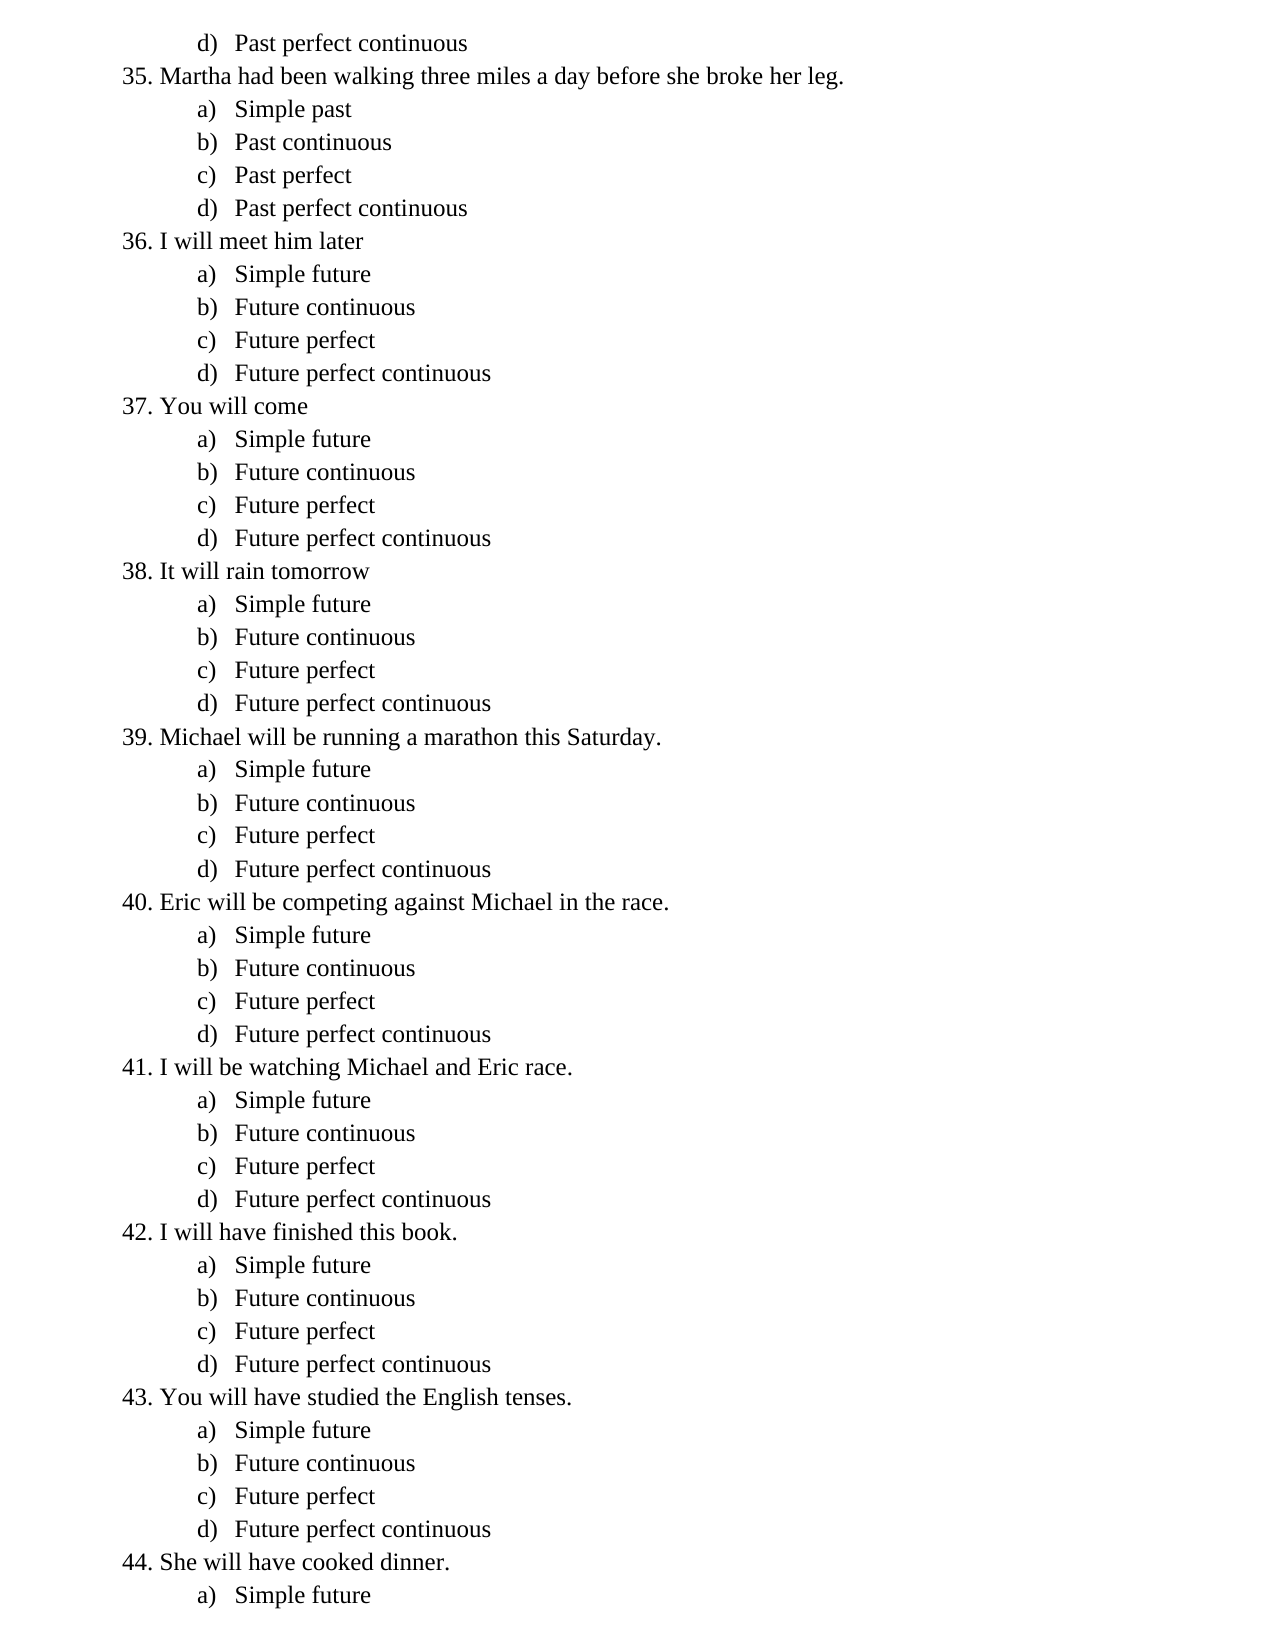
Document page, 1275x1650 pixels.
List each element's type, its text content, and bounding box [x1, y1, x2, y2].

list Future perfect [197, 821, 1209, 849]
list Future perfect [197, 1316, 1209, 1345]
list Past perfect continuous [197, 193, 1209, 222]
list Future perfect continuous [197, 1019, 1209, 1047]
list Simple future [197, 1250, 1209, 1279]
list Future perfect continuous [197, 1349, 1209, 1378]
list Future perfect continuous [197, 854, 1209, 882]
list It will rain tomorrow [122, 556, 1209, 585]
list Future perfect [197, 1481, 1209, 1510]
list Future perfect continuous [197, 523, 1209, 552]
list Future continuous [197, 1118, 1209, 1147]
list Future perfect continuous [197, 1184, 1209, 1213]
list Simple future [197, 424, 1209, 453]
list I will be watching Michael and Eric race. [122, 1052, 1209, 1081]
list Simple future [197, 1415, 1209, 1444]
list Simple future [197, 1580, 1209, 1609]
list Simple future [197, 754, 1209, 783]
list Simple future [197, 259, 1209, 288]
list Future perfect continuous [197, 688, 1209, 717]
list Simple future [197, 589, 1209, 618]
list Future continuous [197, 1283, 1209, 1312]
list I will meet him later [122, 226, 1209, 255]
list Future continuous [197, 953, 1209, 981]
list Future perfect [197, 325, 1209, 354]
list Future perfect [197, 986, 1209, 1014]
list Future perfect continuous [197, 358, 1209, 387]
list Future continuous [197, 1448, 1209, 1477]
list Future perfect [197, 656, 1209, 684]
list Past perfect continuous [197, 28, 1209, 57]
list Past perfect [197, 160, 1209, 189]
list Eric will be competing against Michael in the race. [122, 887, 1209, 915]
list Future continuous [197, 292, 1209, 321]
list Future continuous [197, 457, 1209, 486]
list You will come [122, 391, 1209, 420]
list Simple future [197, 920, 1209, 948]
list Past continuous [197, 127, 1209, 156]
list Simple past [197, 94, 1209, 123]
list Future continuous [197, 788, 1209, 816]
list Future perfect [197, 1151, 1209, 1179]
list Future perfect [197, 490, 1209, 519]
list Future continuous [197, 622, 1209, 651]
list I will have finished this book. [122, 1217, 1209, 1246]
list Martha had been walking three miles a day before she broke her leg. [122, 61, 1209, 90]
list You will have studied the English tenses. [122, 1382, 1209, 1411]
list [197, 1514, 1209, 1543]
list Simple future [197, 1085, 1209, 1113]
list Michael will be running a marathon this Saturday. [122, 722, 1209, 750]
list She will have cooked dinner. [122, 1547, 1209, 1576]
